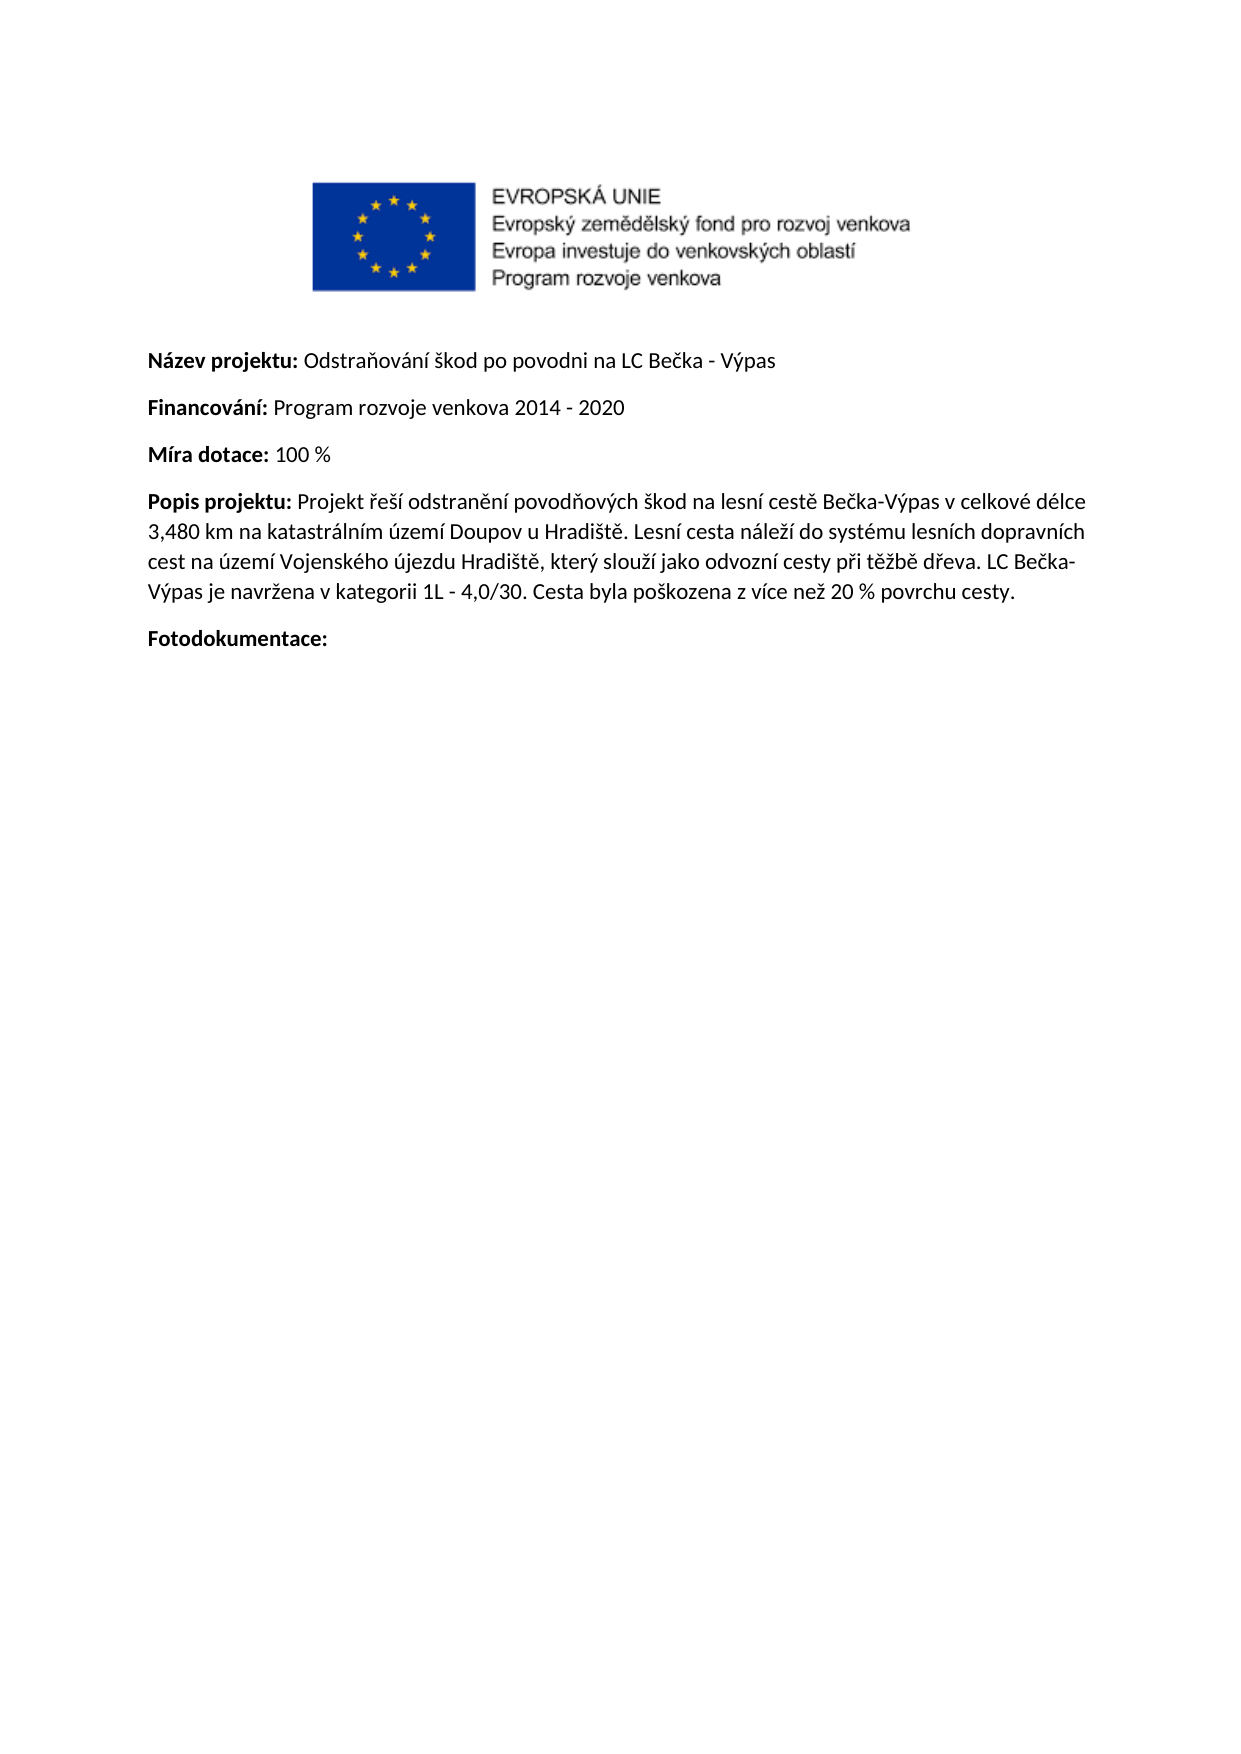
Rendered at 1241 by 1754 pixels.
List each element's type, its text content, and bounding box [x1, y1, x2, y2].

text Financování: Program rozvoje venkova 2014 - 2020 [148, 393, 1093, 421]
picture [277, 147, 963, 328]
text Fotodokumentace: [148, 624, 1093, 652]
text Míra dotace: 100 % [148, 440, 1093, 468]
text Popis projektu: Projekt řeší odstranění povodňových škod na lesní cestě Bečka-Výpas v celkové délce 3,480 km na katastrálním území Doupov u Hradiště. Lesní cesta náleží do systému lesních dopravních cest na území Vojenského újezdu Hradiště, který slouží jako odvozní cesty při těžbě dřeva. LC Bečka-Výpas je navržena v kategorii 1L - 4,0/30. Cesta byla poškozena z více než 20 % povrchu cesty. [148, 487, 1093, 605]
text Název projektu: Odstraňování škod po povodni na LC Bečka - Výpas [148, 346, 1093, 374]
